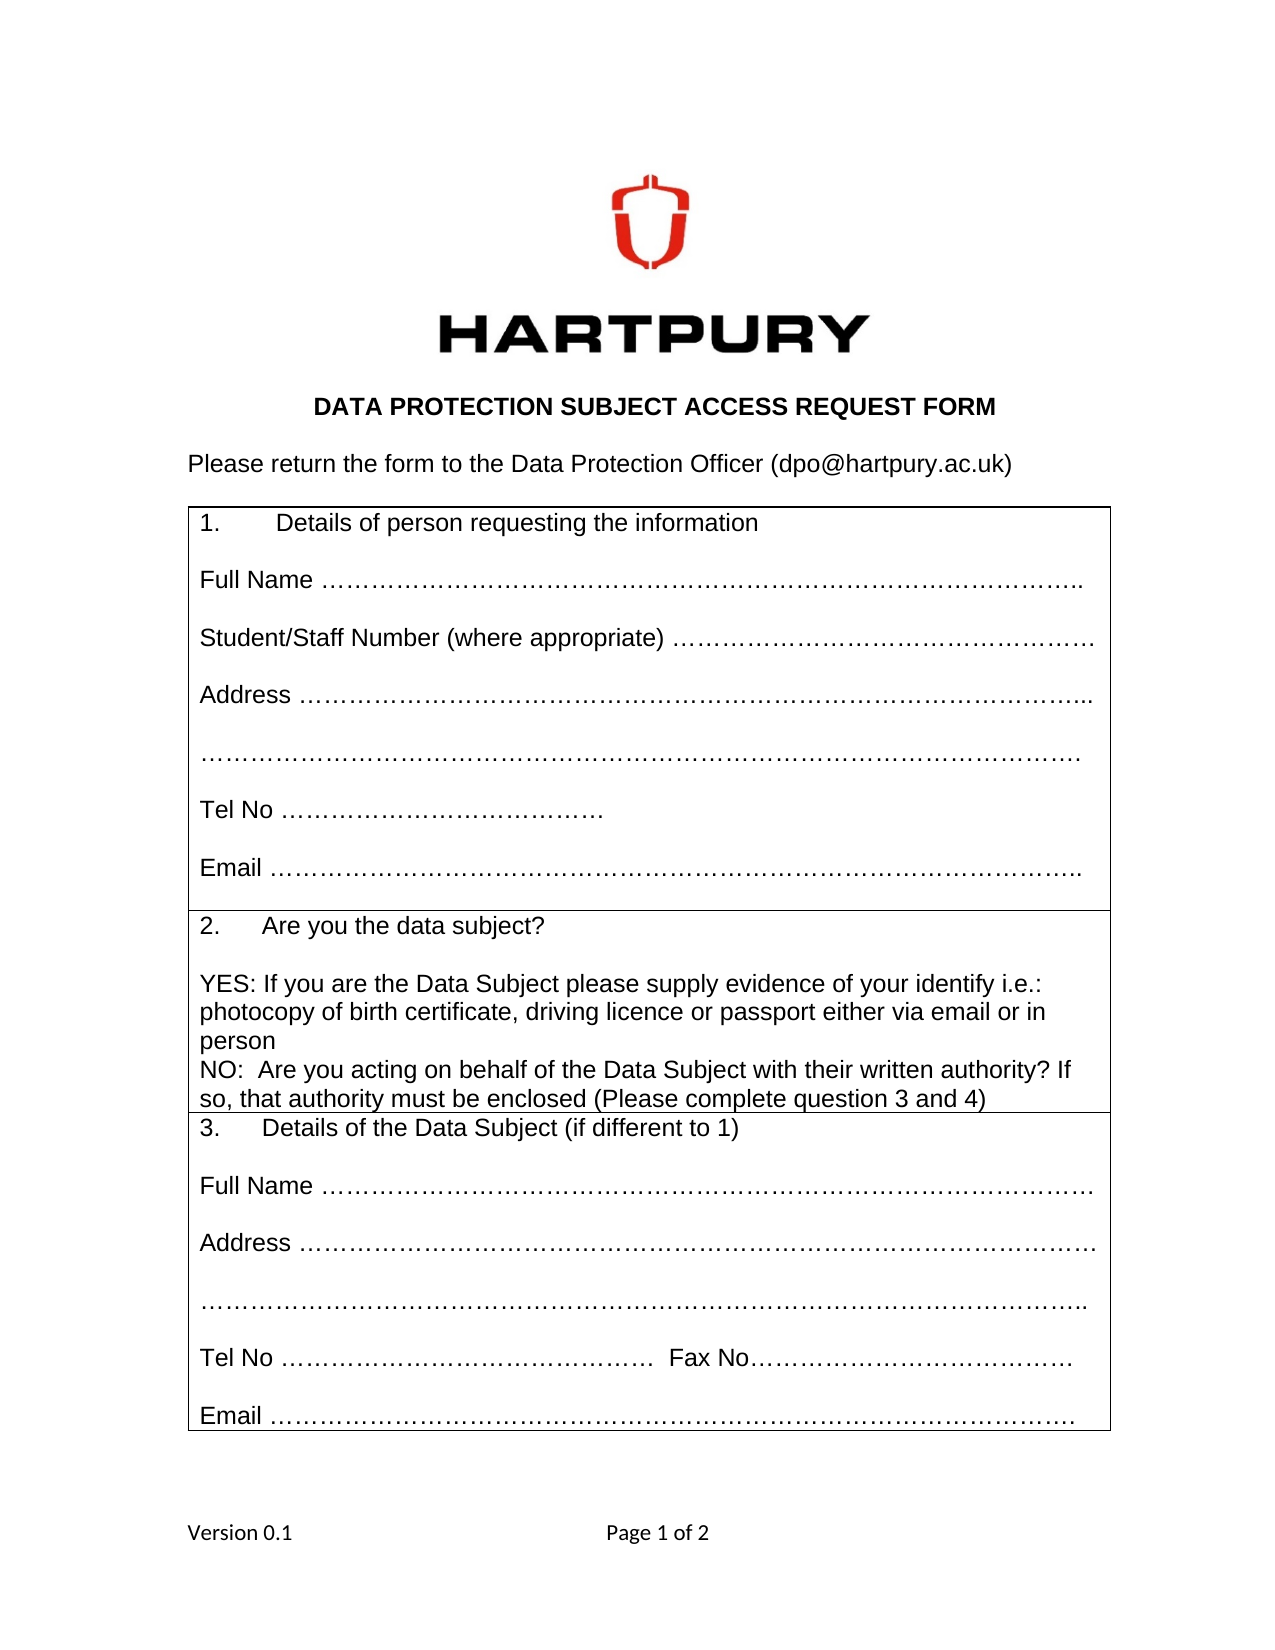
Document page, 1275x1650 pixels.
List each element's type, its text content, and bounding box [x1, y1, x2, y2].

text Please return the form to the Data Protection Officer (dpo@hartpury.ac.uk) [187, 449, 1122, 478]
table_cell 2. Are you the data subject? YES: If you are the Data Subject please supply evidence of your identify i.e.: photocopy of birth certificate, driving licence or passport either via email or in person NO: Are you acting on behalf of the Data Subject with their written authority? If so, that authority must be enclosed (Please complete question 3 and 4) [189, 911, 1110, 1112]
table_cell 3. Details of the Data Subject (if different to 1) Full Name ………………………………………………………………………………… Address …………………………………………………………………………………… …………………………………………………………………………………………….. Tel No ……………………………………… Fax No………………………………… Email ……………………………………………………………………………………. [189, 1113, 1110, 1429]
picture [187, 150, 1123, 363]
subtitle DATA PROTECTION SUBJECT ACCESS REQUEST FORM [187, 391, 1122, 420]
table_header 1. Details of person requesting the information Full Name ……………………………………………………………………………….. Student/Staff Number (where appropriate) …………………………………………… Address …………………………………………………………………………………... ……………………………………………………………………………………………. Tel No ………………………………… Email …………………………………………………………………………………….. [189, 508, 1110, 910]
